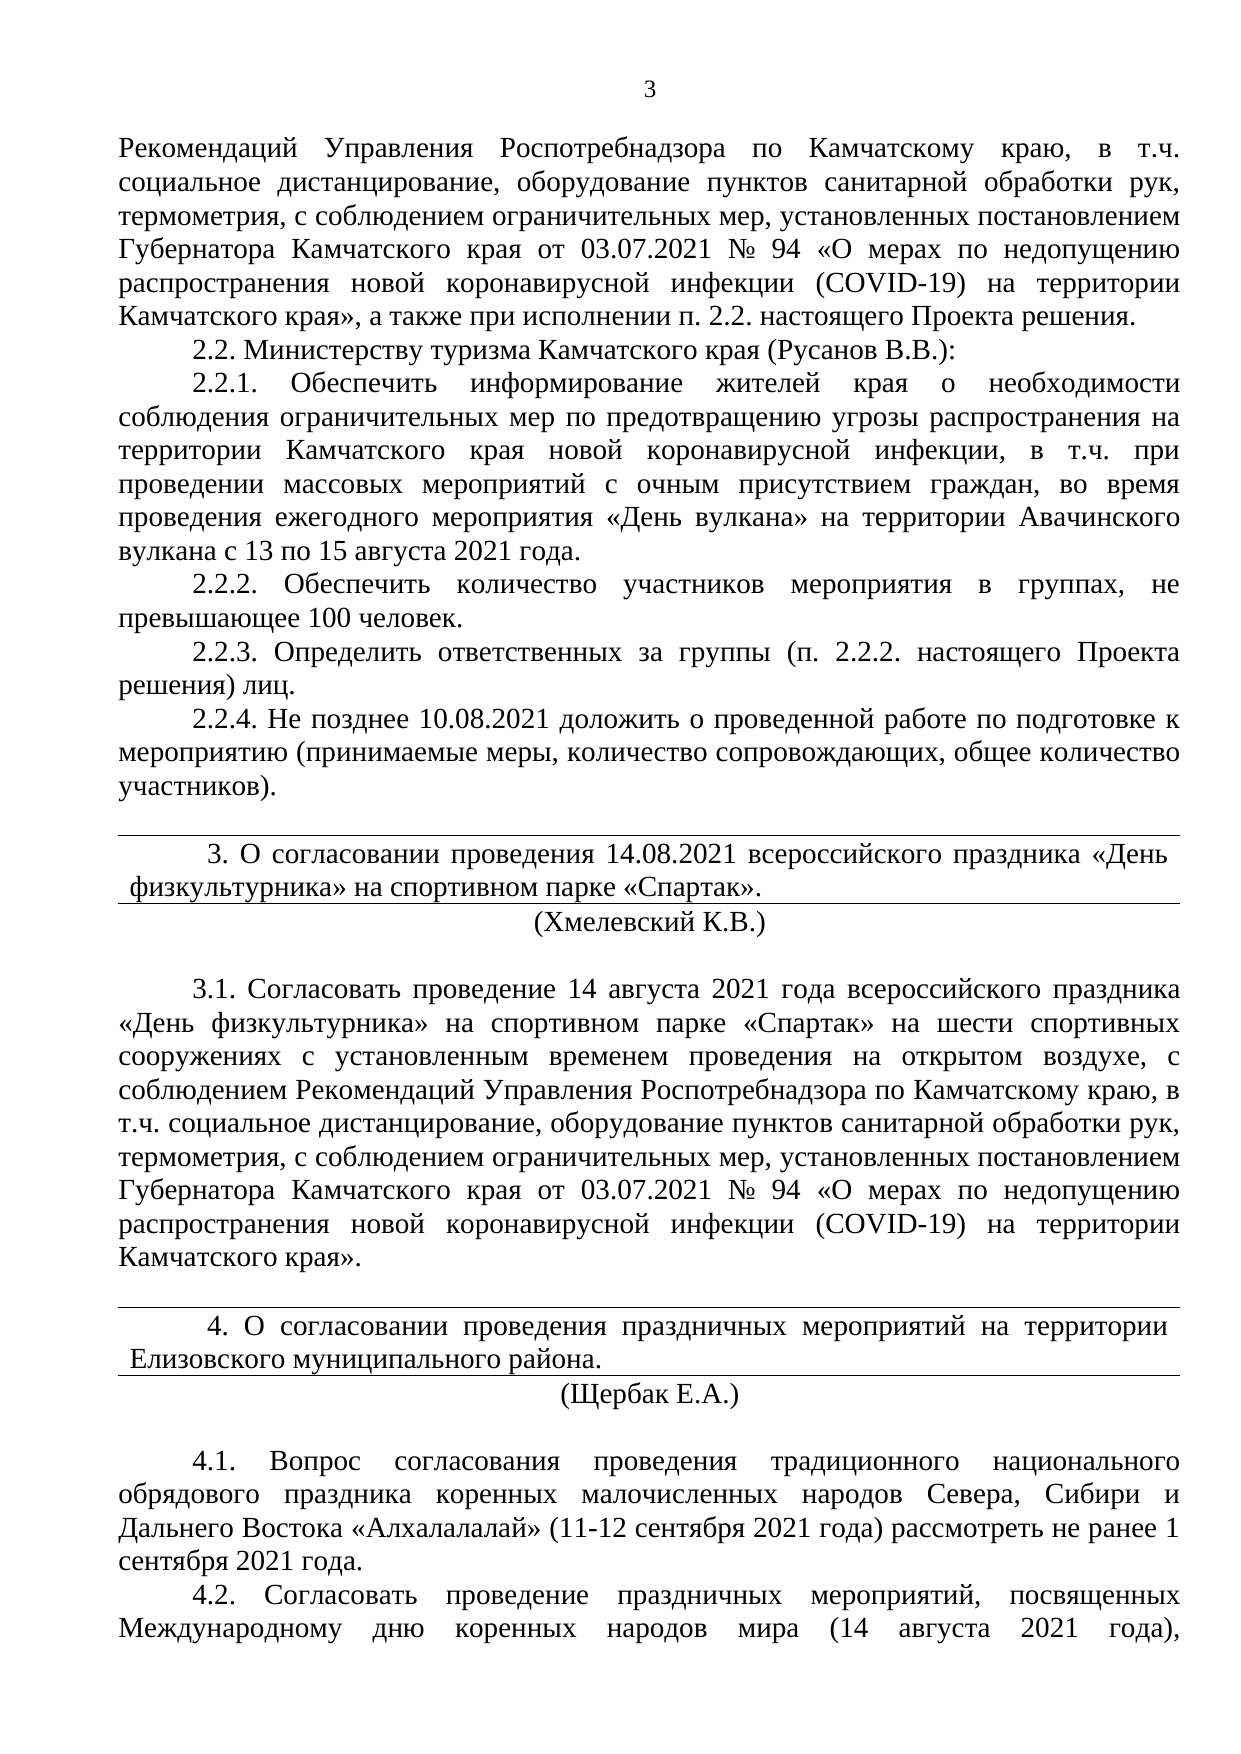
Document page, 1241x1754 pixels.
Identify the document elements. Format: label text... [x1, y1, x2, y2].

text 2.2.4. Не позднее 10.08.2021 доложить о проведенной работе по подготовке к мероприятию (принимаемые меры, количество сопровождающих, общее количество участников). [118, 701, 1181, 801]
text 3.1. Согласовать проведение 14 августа 2021 года всероссийского праздника «День физкультурника» на спортивном парке «Спартак» на шести спортивных сооружениях с установленным временем проведения на открытом воздухе, с соблюдением Рекомендаций Управления Роспотребнадзора по Камчатскому краю, в т.ч. социальное дистанцирование, оборудование пунктов санитарной обработки рук, термометрия, с соблюдением ограничительных мер, установленных постановлением Губернатора Камчатского края от 03.07.2021 № 94 «О мерах по недопущению распространения новой коронавирусной инфекции (COVID-19) на территории Камчатского края». [118, 971, 1181, 1273]
text 2.2.2. Обеспечить количество участников мероприятия в группах, не превышающее 100 человек. [118, 567, 1181, 634]
text 4.1. Вопрос согласования проведения традиционного национального обрядового праздника коренных малочисленных народов Севера, Сибири и Дальнего Востока «Алхалалалай» (11-12 сентября 2021 года) рассмотреть не ранее 1 сентября 2021 года. [118, 1443, 1181, 1577]
text (Хмелевский К.В.) [118, 904, 1181, 938]
text 2.2.3. Определить ответственных за группы (п. 2.2.2. настоящего Проекта решения) лиц. [118, 634, 1181, 701]
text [118, 131, 1181, 332]
table_header 3. О согласовании проведения 14.08.2021 всероссийского праздника «День физкультурника» на спортивном парке «Спартак». [118, 836, 1180, 903]
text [118, 1577, 1181, 1644]
text 2.2.1. Обеспечить информирование жителей края о необходимости соблюдения ограничительных мер по предотвращению угрозы распространения на территории Камчатского края новой коронавирусной инфекции, в т.ч. при проведении массовых мероприятий с очным присутствием граждан, во время проведения ежегодного мероприятия «День вулкана» на территории Авачинского вулкана с 13 по 15 августа 2021 года. [118, 365, 1181, 567]
text 2.2. Министерству туризма Камчатского края (Русанов В.В.): [118, 332, 1181, 365]
table_header 4. О согласовании проведения праздничных мероприятий на территории Елизовского муниципального района. [118, 1308, 1180, 1375]
text (Щербак Е.А.) [118, 1376, 1181, 1409]
